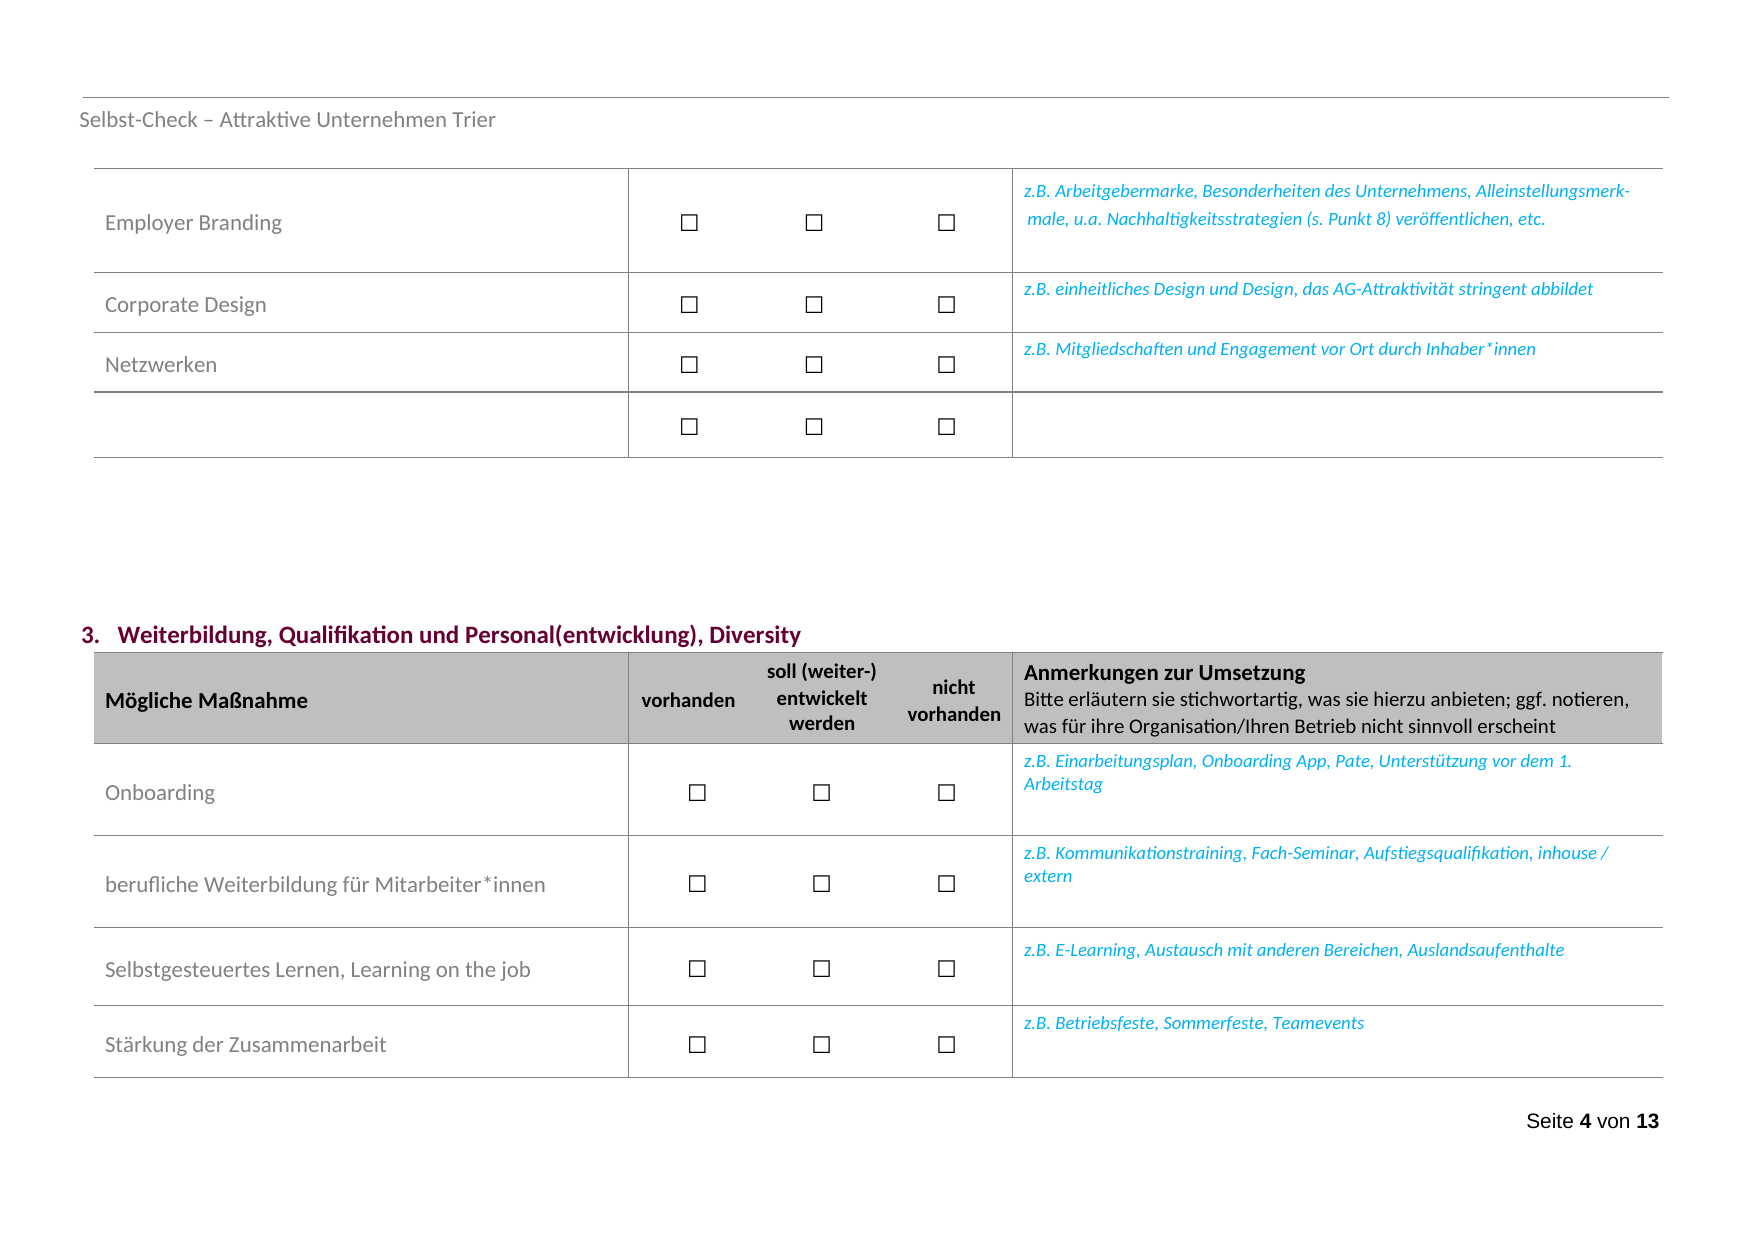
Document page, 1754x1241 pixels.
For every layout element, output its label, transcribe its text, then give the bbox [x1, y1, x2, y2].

table_cell [899, 333, 1012, 391]
subtitle 3. Weiterbildung, Qualifikation und Personal(entwicklung), Diversity [81, 619, 1665, 649]
table_cell Selbstgesteuertes Lernen, Learning on the job [94, 928, 628, 1005]
table_cell [899, 393, 1012, 457]
table_cell [759, 169, 899, 272]
table_cell [629, 273, 758, 332]
table_cell z.B. Arbeitgebermarke, Besonderheiten des Unternehmens, Alleinstellungsmerk- male, u.a. Nachhaltigkeitsstrategien (s. Punkt 8) veröffentlichen, etc. [1013, 169, 1662, 272]
table_cell [899, 169, 1012, 272]
table_cell [767, 928, 907, 1005]
table_cell [907, 836, 1012, 927]
table_cell [759, 273, 899, 332]
table_cell Netzwerken [94, 333, 628, 391]
table_cell Employer Branding [94, 169, 628, 272]
table_cell [629, 928, 767, 1005]
table_cell [1013, 393, 1662, 457]
table_cell [759, 393, 899, 457]
table_cell z.B. Betriebsfeste, Sommerfeste, Teamevents [1013, 1006, 1662, 1077]
table_cell [907, 744, 1012, 835]
table_cell [759, 333, 899, 391]
table_cell Onboarding [94, 744, 628, 835]
table_cell [629, 169, 758, 272]
table_cell [767, 744, 907, 835]
table_cell z.B. E-Learning, Austausch mit anderen Bereichen, Auslandsaufenthalte [1013, 928, 1662, 1005]
table_cell [767, 1006, 907, 1077]
table_cell [767, 836, 907, 927]
table_header soll (weiter-) entwickelt werden [767, 653, 907, 743]
table_cell [907, 928, 1012, 1005]
table_cell [907, 1006, 1012, 1077]
table_cell [94, 393, 628, 457]
table_header Anmerkungen zur Umsetzung Bitte erläutern sie stichwortartig, was sie hierzu anbieten; ggf. notieren, was für ihre Organisation/Ihren Betrieb nicht sinnvoll erscheint [1013, 653, 1662, 743]
table_cell [899, 273, 1012, 332]
table_cell z.B. Einarbeitungsplan, Onboarding App, Pate, Unterstützung vor dem 1. Arbeitstag [1013, 744, 1662, 835]
table_cell berufliche Weiterbildung für Mitarbeiter*innen [94, 836, 628, 927]
table_header nicht vorhanden [907, 653, 1012, 743]
table_cell Corporate Design [94, 273, 628, 332]
table_cell z.B. Mitgliedschaften und Engagement vor Ort durch Inhaber*innen [1013, 333, 1662, 391]
table_cell [629, 744, 767, 835]
table_header Mögliche Maßnahme [94, 653, 628, 743]
table_cell z.B. einheitliches Design und Design, das AG-Attraktivität stringent abbildet [1013, 273, 1662, 332]
table_cell [629, 393, 758, 457]
table_header vorhanden [629, 653, 767, 743]
table_cell [629, 836, 767, 927]
table_cell Stärkung der Zusammenarbeit [94, 1006, 628, 1077]
table_cell [629, 1006, 767, 1077]
table_cell [629, 333, 758, 391]
table_cell z.B. Kommunikationstraining, Fach-Seminar, Aufstiegsqualifikation, inhouse / extern [1013, 836, 1662, 927]
